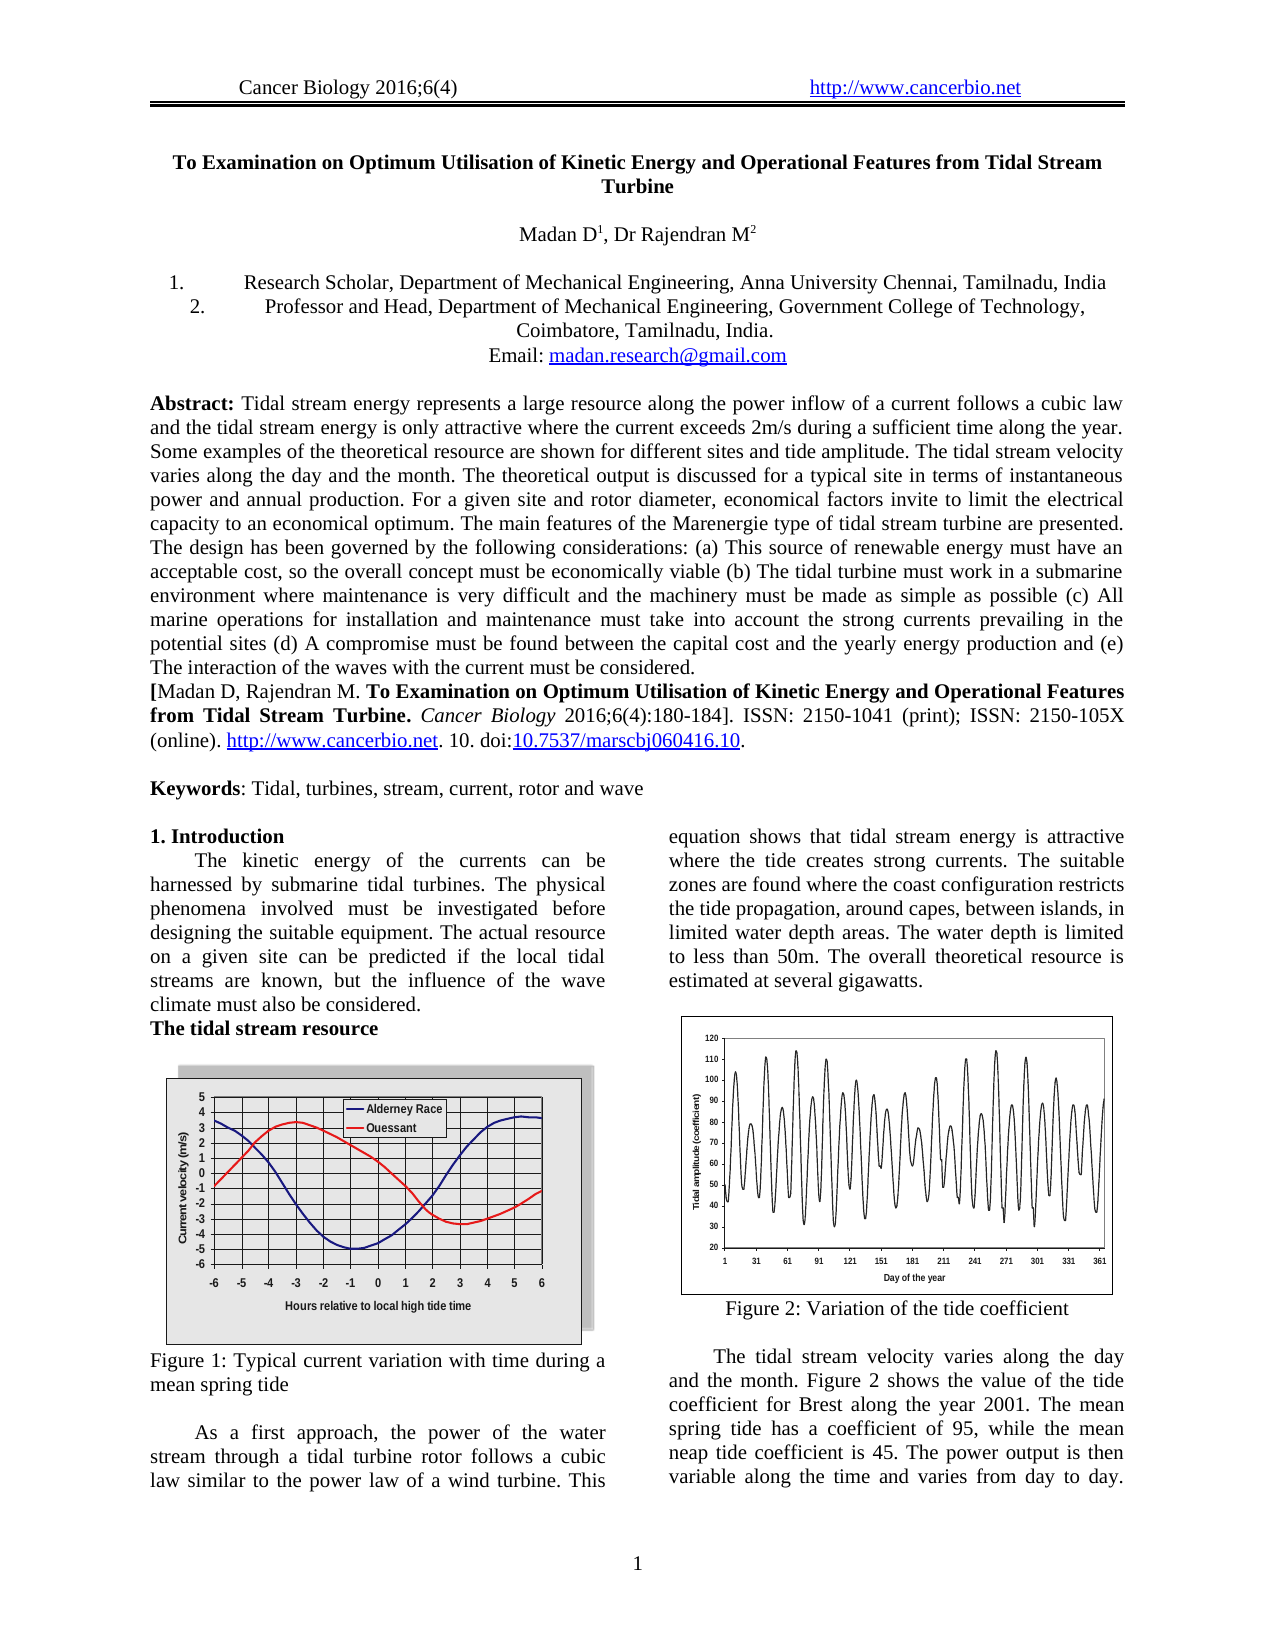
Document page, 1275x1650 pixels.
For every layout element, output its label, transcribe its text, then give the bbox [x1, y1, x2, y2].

text Keywords: Tidal, turbines, stream, current, rotor and wave [150, 776, 1125, 800]
text As a first approach, the power of the water stream through a tidal turbine rotor follows a cubic law similar to the power law of a wind turbine. This equation shows that tidal stream energy is attractive where the tide creates strong currents. The suitable zones are found where the coast configuration restricts the tide propagation, around capes, between islands, in limited water depth areas. The water depth is limited to less than 50m. The overall theoretical resource is estimated at several gigawatts. [150, 1420, 606, 1492]
text Email: madan.research@gmail.com [150, 342, 1125, 367]
text The tidal stream resource [150, 1016, 606, 1040]
text Figure 2: Variation of the tide coefficient [669, 1295, 1125, 1319]
list Research Scholar, Department of Mechanical Engineering, Anna University Chennai, Tamilnadu, India [150, 270, 1125, 294]
text Abstract: Tidal stream energy represents a large resource along the power inflow of a current follows a cubic law and the tidal stream energy is only attractive where the current exceeds 2m/s during a sufficient time along the year. Some examples of the theoretical resource are shown for different sites and tide amplitude. The tidal stream velocity varies along the day and the month. The theoretical output is discussed for a typical site in terms of instantaneous power and annual production. For a given site and rotor diameter, economical factors invite to limit the electrical capacity to an economical optimum. The main features of the Marenergie type of tidal stream turbine are presented. The design has been governed by the following considerations: (a) This source of renewable energy must have an acceptable cost, so the overall concept must be economically viable (b) The tidal turbine must work in a submarine environment where maintenance is very difficult and the machinery must be made as simple as possible (c) All marine operations for installation and maintenance must take into account the strong currents prevailing in the potential sites (d) A compromise must be found between the capital cost and the yearly energy production and (e) The interaction of the waves with the current must be considered. [150, 391, 1125, 679]
list Professor and Head, Department of Mechanical Engineering, Government College of Technology, Coimbatore, Tamilnadu, India. [150, 294, 1125, 342]
text Figure 1: Typical current variation with time during a mean spring tide [150, 1348, 606, 1396]
text Madan D1, Dr Rajendran M2 [150, 222, 1125, 246]
text As a first approach, the power of the water stream through a tidal turbine rotor follows a cubic law similar to the power law of a wind turbine. This equation shows that tidal stream energy is attractive where the tide creates strong currents. The suitable zones are found where the coast configuration restricts the tide propagation, around capes, between islands, in limited water depth areas. The water depth is limited to less than 50m. The overall theoretical resource is estimated at several gigawatts. [669, 824, 1125, 992]
text The kinetic energy of the currents can be harnessed by submarine tidal turbines. The physical phenomena involved must be investigated before designing the suitable equipment. The actual resource on a given site can be predicted if the local tidal streams are known, but the influence of the wave climate must also be considered. [150, 848, 606, 1016]
text 1. Introduction [150, 824, 606, 848]
text To Examination on Optimum Utilisation of Kinetic Energy and Operational Features from Tidal Stream Turbine [150, 150, 1125, 198]
text [Madan D, Rajendran M. To Examination on Optimum Utilisation of Kinetic Energy and Operational Features from Tidal Stream Turbine. Cancer Biology 2016;6(4):180-184]. ISSN: 2150-1041 (print); ISSN: 2150-105X (online). http://www.cancerbio.net. 10. doi:10.7537/marscbj060416.10. [150, 679, 1125, 752]
